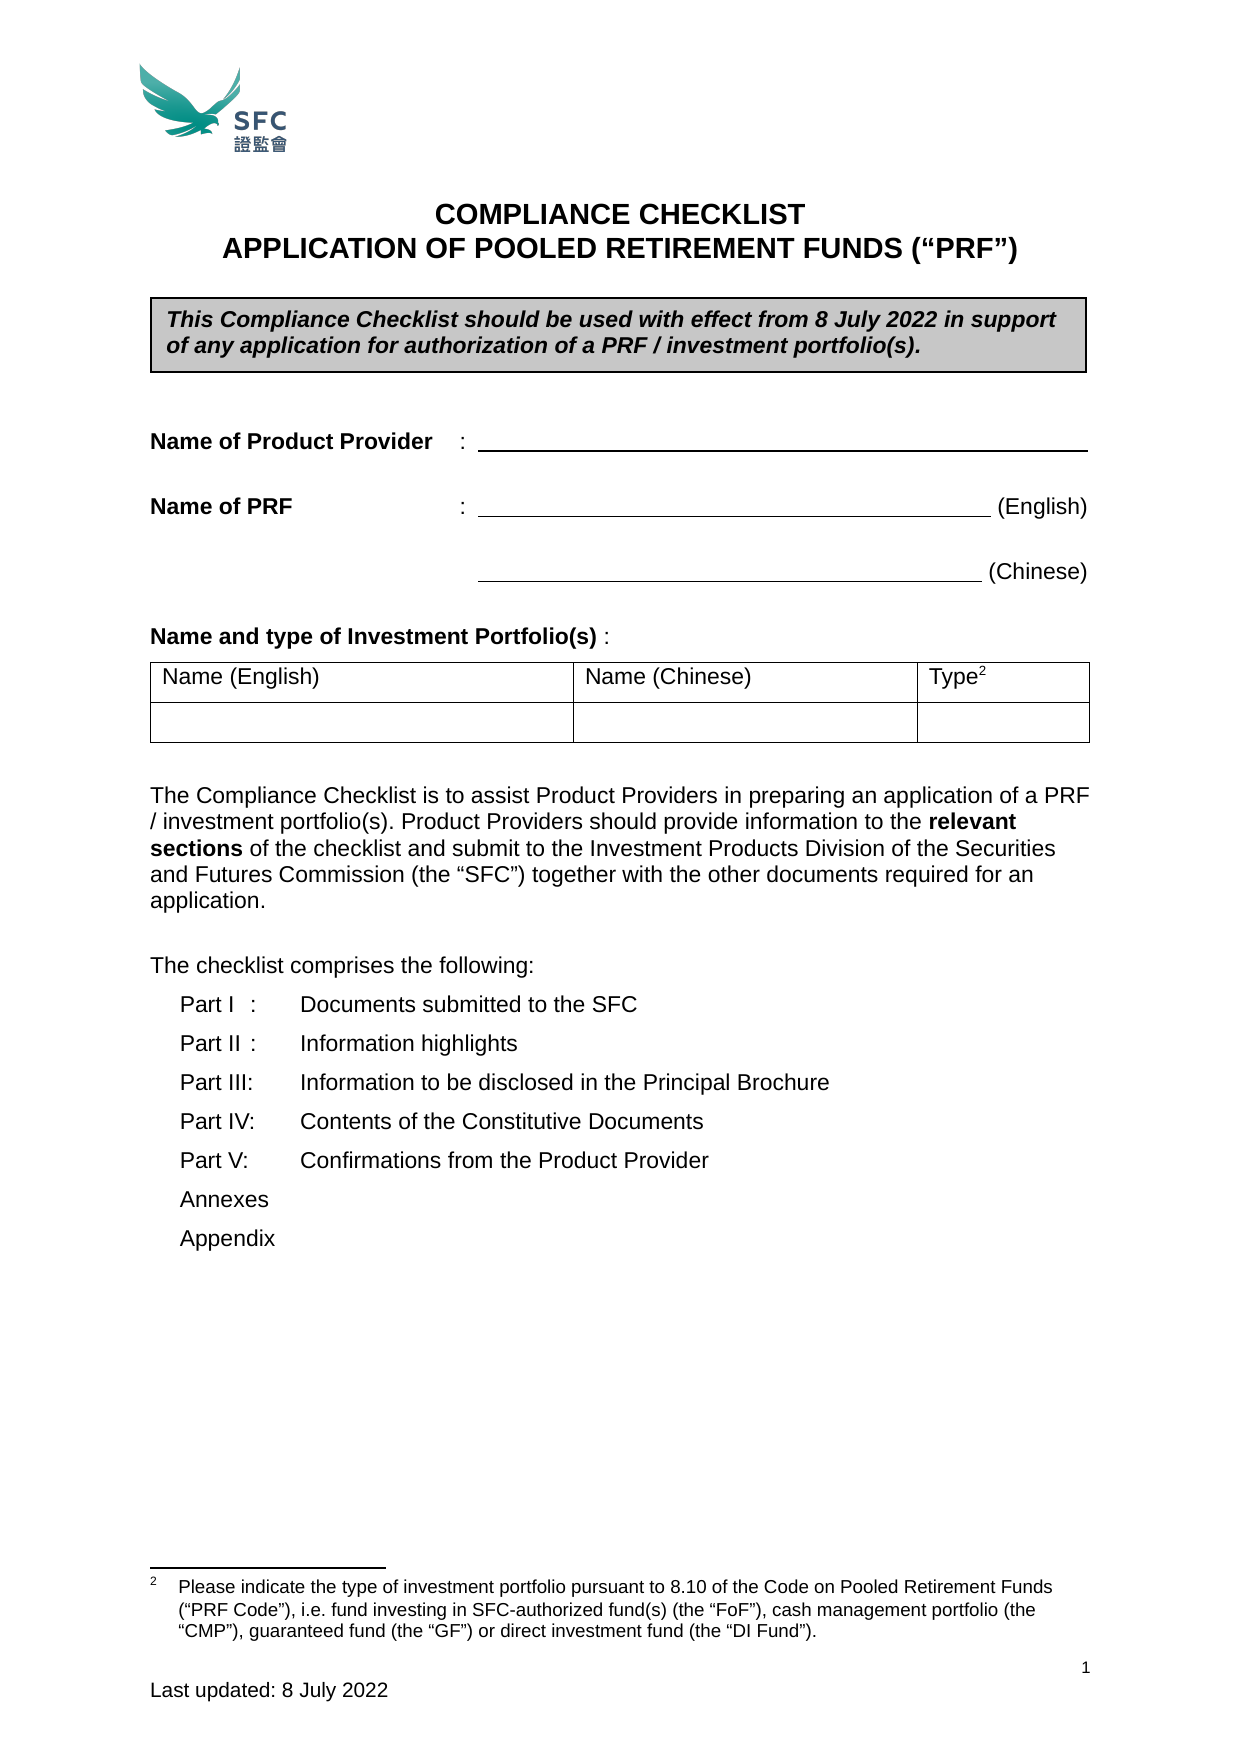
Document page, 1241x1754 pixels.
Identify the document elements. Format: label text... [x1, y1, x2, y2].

text APPLICATION OF POOLED RETIREMENT FUNDS (“PRF”) [150, 231, 1090, 264]
text Part V: Confirmations from the Product Provider [179, 1147, 1090, 1173]
table_header Name (Chinese) [574, 663, 917, 702]
table_header Name (English) [151, 663, 573, 702]
text Name and type of Investment Portfolio(s) : [150, 623, 1090, 650]
picture [139, 63, 287, 152]
table_cell [574, 703, 917, 742]
text Part III: Information to be disclosed in the Principal Brochure [179, 1069, 1090, 1095]
text (Chinese) [150, 558, 1090, 611]
text Part IV: Contents of the Constitutive Documents [179, 1108, 1090, 1134]
text Name of Product Provider : [150, 428, 1090, 480]
table_cell [918, 703, 1089, 742]
text The checklist comprises the following: [150, 952, 1090, 979]
text Part I : Documents submitted to the SFC [179, 991, 1090, 1018]
text Part II : Information highlights [179, 1030, 1090, 1057]
text Appendix [179, 1224, 1090, 1277]
text Name of PRF : (English) [150, 493, 1090, 546]
text Annexes [179, 1186, 1090, 1212]
text COMPLIANCE CHECKLIST [150, 197, 1090, 231]
table_cell [151, 703, 573, 742]
table_header Type [918, 663, 1089, 702]
text The Compliance Checklist is to assist Product Providers in preparing an application of a PRF / investment portfolio(s). Product Providers should provide information to the relevant sections of the checklist and submit to the Investment Products Division of the Securities and Futures Commission (the “SFC”) together with the other documents required for an application. [150, 782, 1090, 940]
